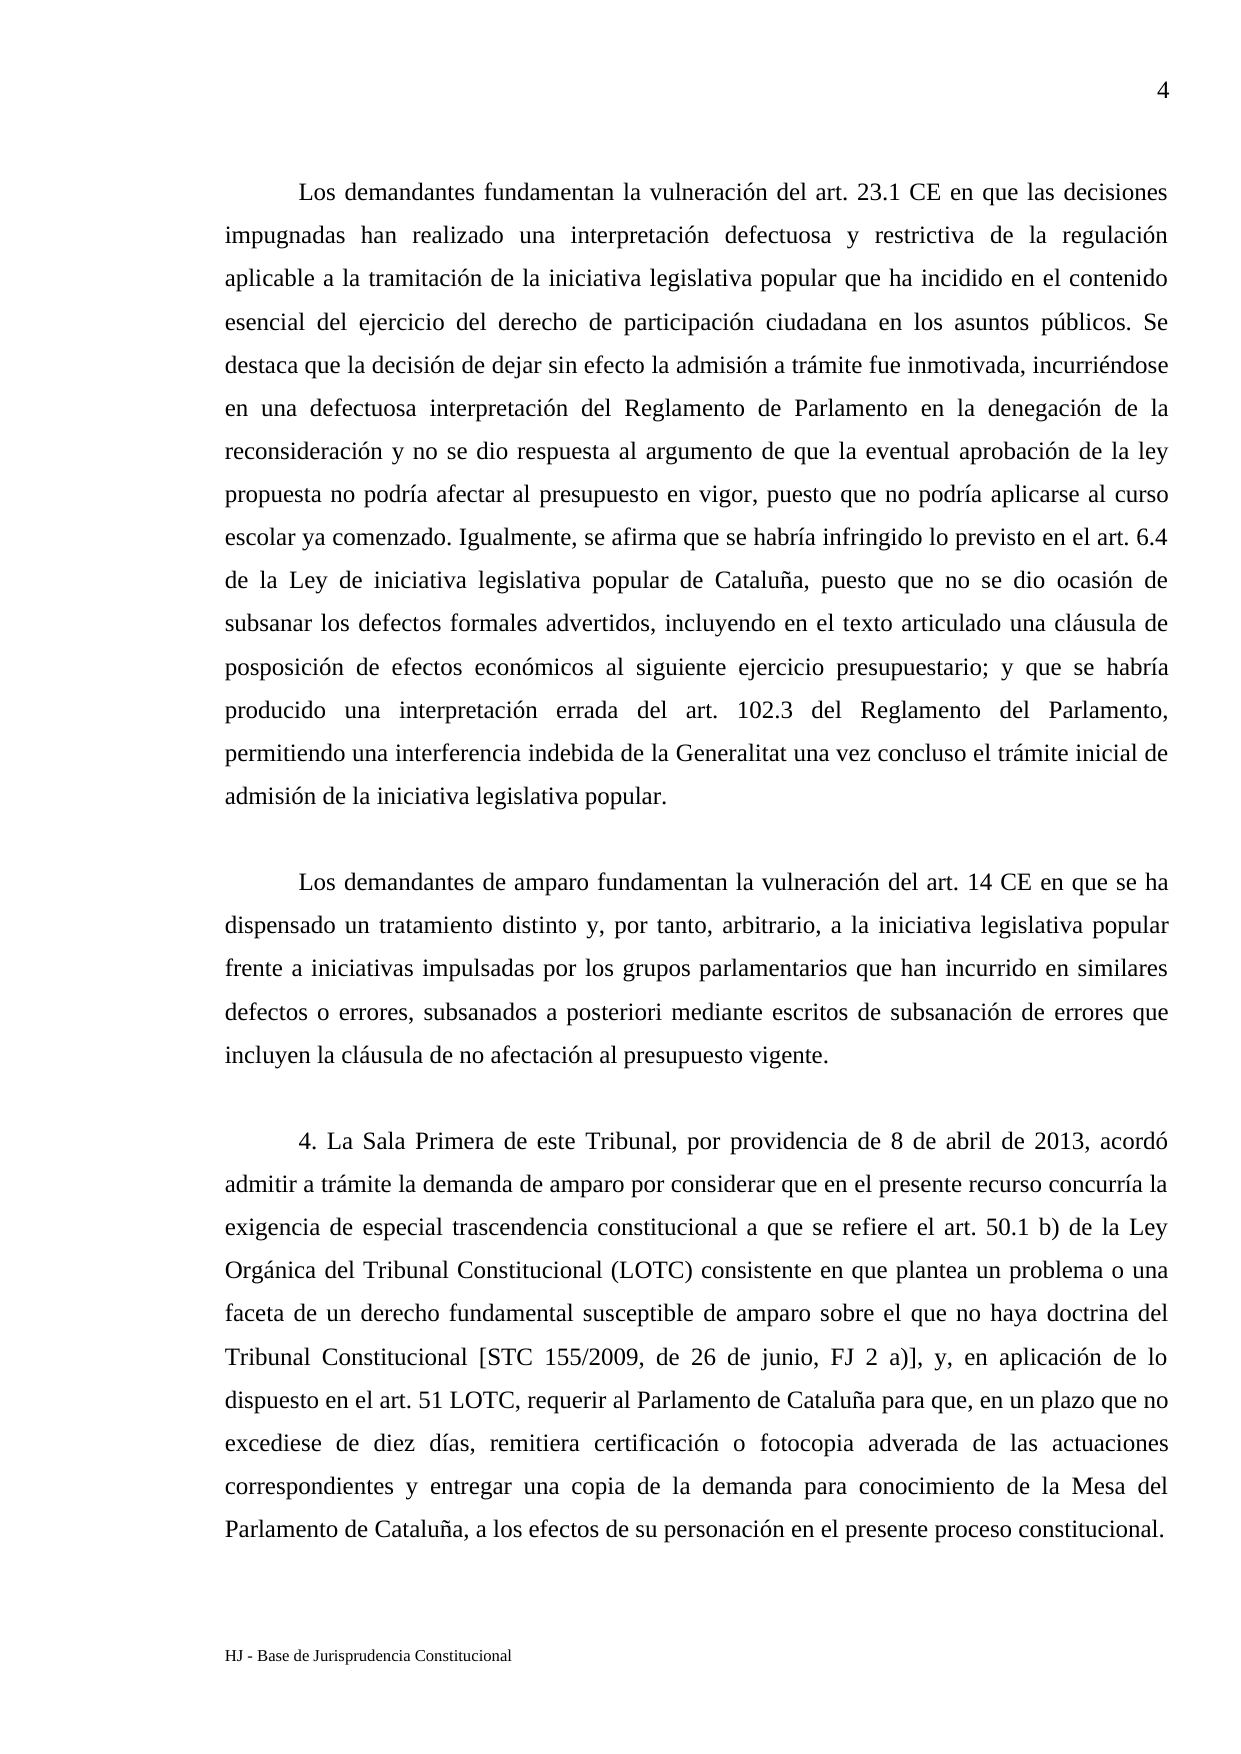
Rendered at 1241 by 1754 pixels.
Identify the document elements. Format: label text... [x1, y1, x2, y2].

text 4. La Sala Primera de este Tribunal, por providencia de 8 de abril de 2013, acordó admitir a trámite la demanda de amparo por considerar que en el presente recurso concurría la exigencia de especial trascendencia constitucional a que se refiere el art. 50.1 b) de la Ley Orgánica del Tribunal Constitucional (LOTC) consistente en que plantea un problema o una faceta de un derecho fundamental susceptible de amparo sobre el que no haya doctrina del Tribunal Constitucional [STC 155/2009, de 26 de junio, FJ 2 a)], y, en aplicación de lo dispuesto en el art. 51 LOTC, requerir al Parlamento de Cataluña para que, en un plazo que no excediese de diez días, remitiera certificación o fotocopia adverada de las actuaciones correspondientes y entregar una copia de la demanda para conocimiento de la Mesa del Parlamento de Cataluña, a los efectos de su personación en el presente proceso constitucional. [224, 1126, 1169, 1543]
text Los demandantes fundamentan la vulneración del art. 23.1 CE en que las decisiones impugnadas han realizado una interpretación defectuosa y restrictiva de la regulación aplicable a la tramitación de la iniciativa legislativa popular que ha incidido en el contenido esencial del ejercicio del derecho de participación ciudadana en los asuntos públicos. Se destaca que la decisión de dejar sin efecto la admisión a trámite fue inmotivada, incurriéndose en una defectuosa interpretación del Reglamento de Parlamento en la denegación de la reconsideración y no se dio respuesta al argumento de que la eventual aprobación de la ley propuesta no podría afectar al presupuesto en vigor, puesto que no podría aplicarse al curso escolar ya comenzado. Igualmente, se afirma que se habría infringido lo previsto en el art. 6.4 de la Ley de iniciativa legislativa popular de Cataluña, puesto que no se dio ocasión de subsanar los defectos formales advertidos, incluyendo en el texto articulado una cláusula de posposición de efectos económicos al siguiente ejercicio presupuestario; y que se habría producido una interpretación errada del art. 102.3 del Reglamento del Parlamento, permitiendo una interferencia indebida de la Generalitat una vez concluso el trámite inicial de admisión de la iniciativa legislativa popular. [224, 177, 1169, 810]
text Los demandantes de amparo fundamentan la vulneración del art. 14 CE en que se ha dispensado un tratamiento distinto y, por tanto, arbitrario, a la iniciativa legislativa popular frente a iniciativas impulsadas por los grupos parlamentarios que han incurrido en similares defectos o errores, subsanados a posteriori mediante escritos de subsanación de errores que incluyen la cláusula de no afectación al presupuesto vigente. [224, 867, 1169, 1068]
